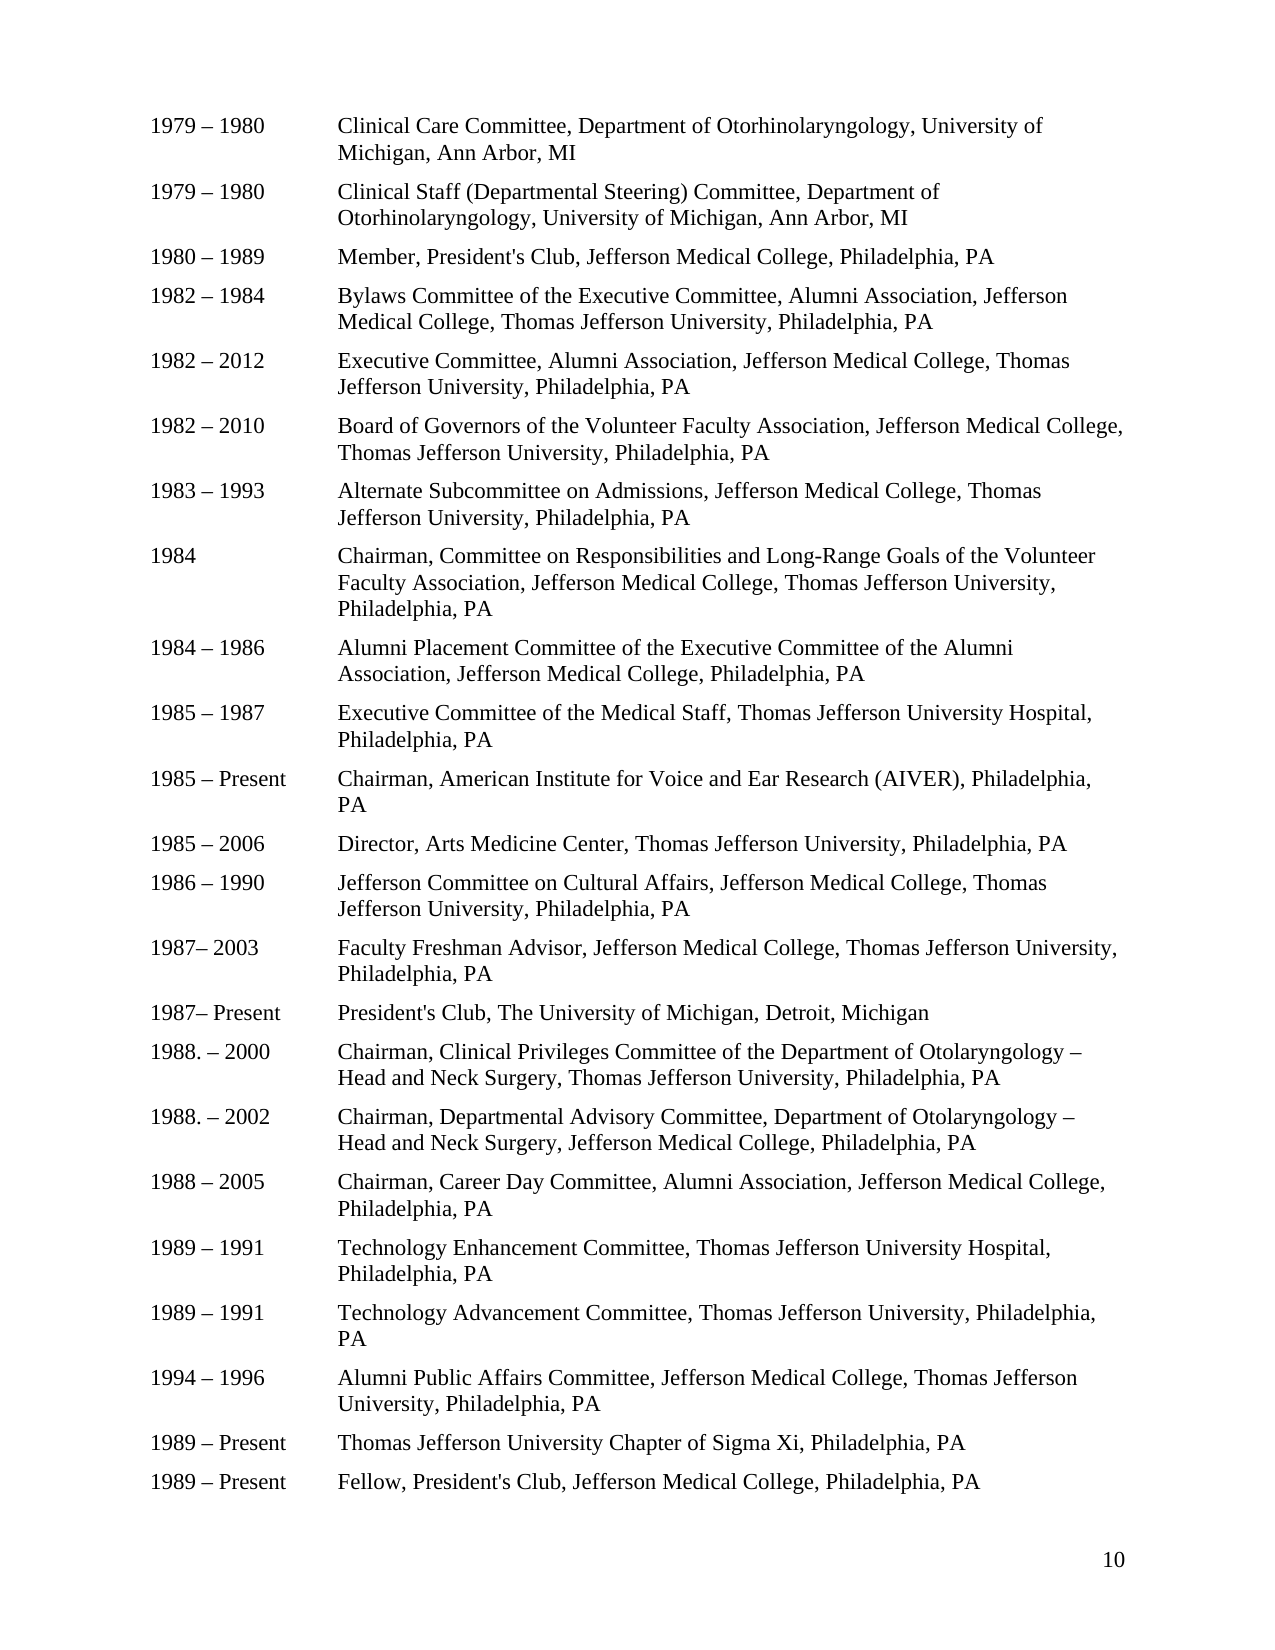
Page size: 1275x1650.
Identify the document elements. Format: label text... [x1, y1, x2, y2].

text 1988 – 2005 Chairman, Career Day Committee, Alumni Association, Jefferson Medical College, Philadelphia, PA [150, 1168, 1125, 1221]
text 1984 – 1986 Alumni Placement Committee of the Executive Committee of the Alumni Association, Jefferson Medical College, Philadelphia, PA [150, 634, 1125, 687]
text 1989 – 1991 Technology Advancement Committee, Thomas Jefferson University, Philadelphia, PA [150, 1299, 1125, 1351]
text 1989 – Present Thomas Jefferson University Chapter of Sigma Xi, Philadelphia, PA [150, 1429, 1125, 1456]
text 1985 – 2006 Director, Arts Medicine Center, Thomas Jefferson University, Philadelphia, PA [150, 830, 1125, 856]
text 1985 – 1987 Executive Committee of the Medical Staff, Thomas Jefferson University Hospital, Philadelphia, PA [150, 699, 1125, 752]
text 1982 – 1984 Bylaws Committee of the Executive Committee, Alumni Association, Jefferson Medical College, Thomas Jefferson University, Philadelphia, PA [150, 282, 1125, 334]
text 1988. – 2002 Chairman, Departmental Advisory Committee, Department of Otolaryngology – Head and Neck Surgery, Jefferson Medical College, Philadelphia, PA [150, 1103, 1125, 1156]
text 1982 – 2010 Board of Governors of the Volunteer Faculty Association, Jefferson Medical College, Thomas Jefferson University, Philadelphia, PA [150, 412, 1125, 465]
text 1980 – 1989 Member, President's Club, Jefferson Medical College, Philadelphia, PA [150, 243, 1125, 269]
text 1994 – 1996 Alumni Public Affairs Committee, Jefferson Medical College, Thomas Jefferson University, Philadelphia, PA [150, 1364, 1125, 1417]
text 1979 – 1980 Clinical Staff (Departmental Steering) Committee, Department of Otorhinolaryngology, University of Michigan, Ann Arbor, MI [150, 178, 1125, 230]
text 1987– Present President's Club, The University of Michigan, Detroit, Michigan [150, 999, 1125, 1025]
text 1989 – 1991 Technology Enhancement Committee, Thomas Jefferson University Hospital, Philadelphia, PA [150, 1233, 1125, 1286]
text 1979 – 1980 Clinical Care Committee, Department of Otorhinolaryngology, University of Michigan, Ann Arbor, MI [150, 112, 1125, 165]
text 1989 – Present Fellow, President's Club, Jefferson Medical College, Philadelphia, PA [150, 1468, 1125, 1494]
text 1982 – 2012 Executive Committee, Alumni Association, Jefferson Medical College, Thomas Jefferson University, Philadelphia, PA [150, 347, 1125, 400]
text 1985 – Present Chairman, American Institute for Voice and Ear Research (AIVER), Philadelphia, PA [150, 764, 1125, 817]
text 1986 – 1990 Jefferson Committee on Cultural Affairs, Jefferson Medical College, Thomas Jefferson University, Philadelphia, PA [150, 869, 1125, 921]
text 1988. – 2000 Chairman, Clinical Privileges Committee of the Department of Otolaryngology – Head and Neck Surgery, Thomas Jefferson University, Philadelphia, PA [150, 1038, 1125, 1091]
text 1984 Chairman, Committee on Responsibilities and Long-Range Goals of the Volunteer Faculty Association, Jefferson Medical College, Thomas Jefferson University, Philadelphia, PA [150, 543, 1125, 622]
text 1987– 2003 Faculty Freshman Advisor, Jefferson Medical College, Thomas Jefferson University, Philadelphia, PA [150, 934, 1125, 987]
text 1983 – 1993 Alternate Subcommittee on Admissions, Jefferson Medical College, Thomas Jefferson University, Philadelphia, PA [150, 477, 1125, 530]
